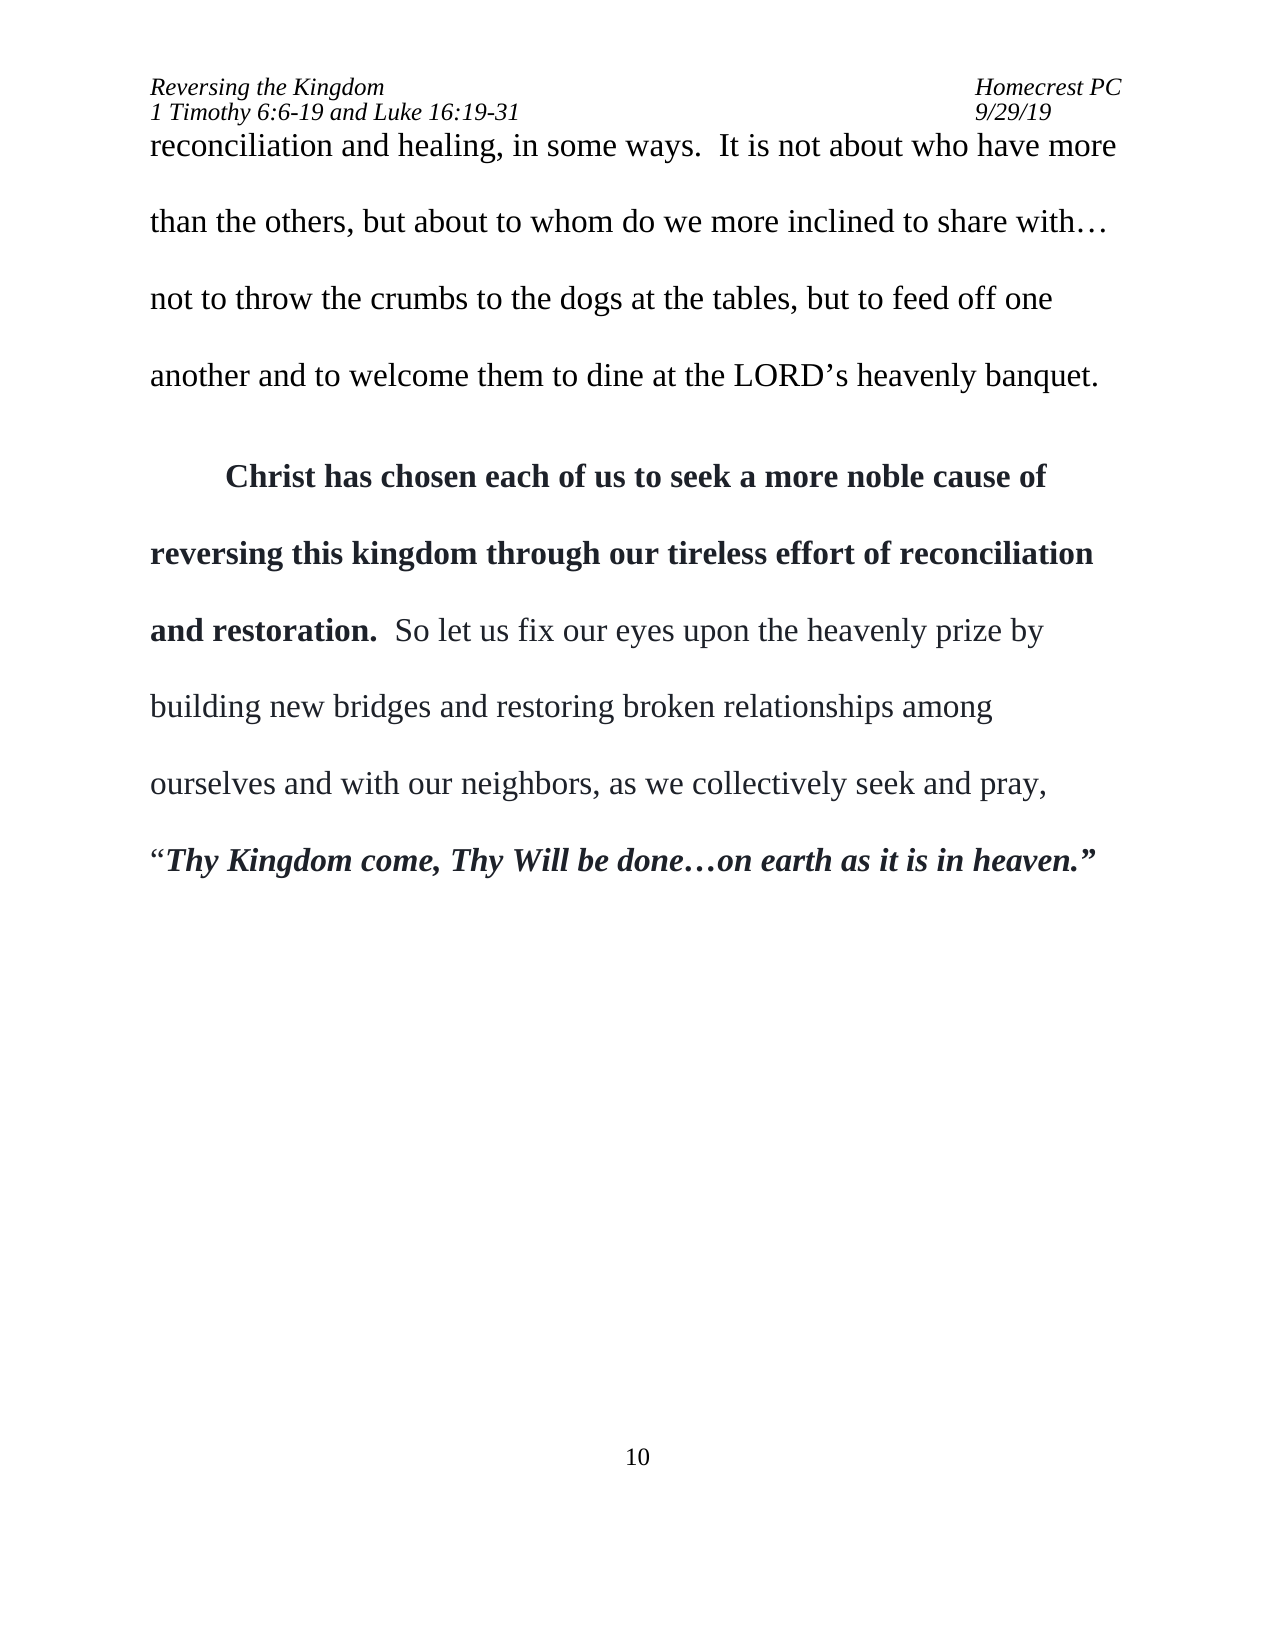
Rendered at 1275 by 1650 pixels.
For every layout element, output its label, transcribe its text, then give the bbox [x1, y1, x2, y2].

text Christ has chosen each of us to seek a more noble cause of reversing this kingdom through our tireless effort of reconciliation and restoration. So let us fix our eyes upon the heavenly prize by building new bridges and restoring broken relationships among ourselves and with our neighbors, as we collectively seek and pray, “Thy Kingdom come, Thy Will be done…on earth as it is in heaven.” [150, 457, 1125, 878]
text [150, 125, 1125, 393]
